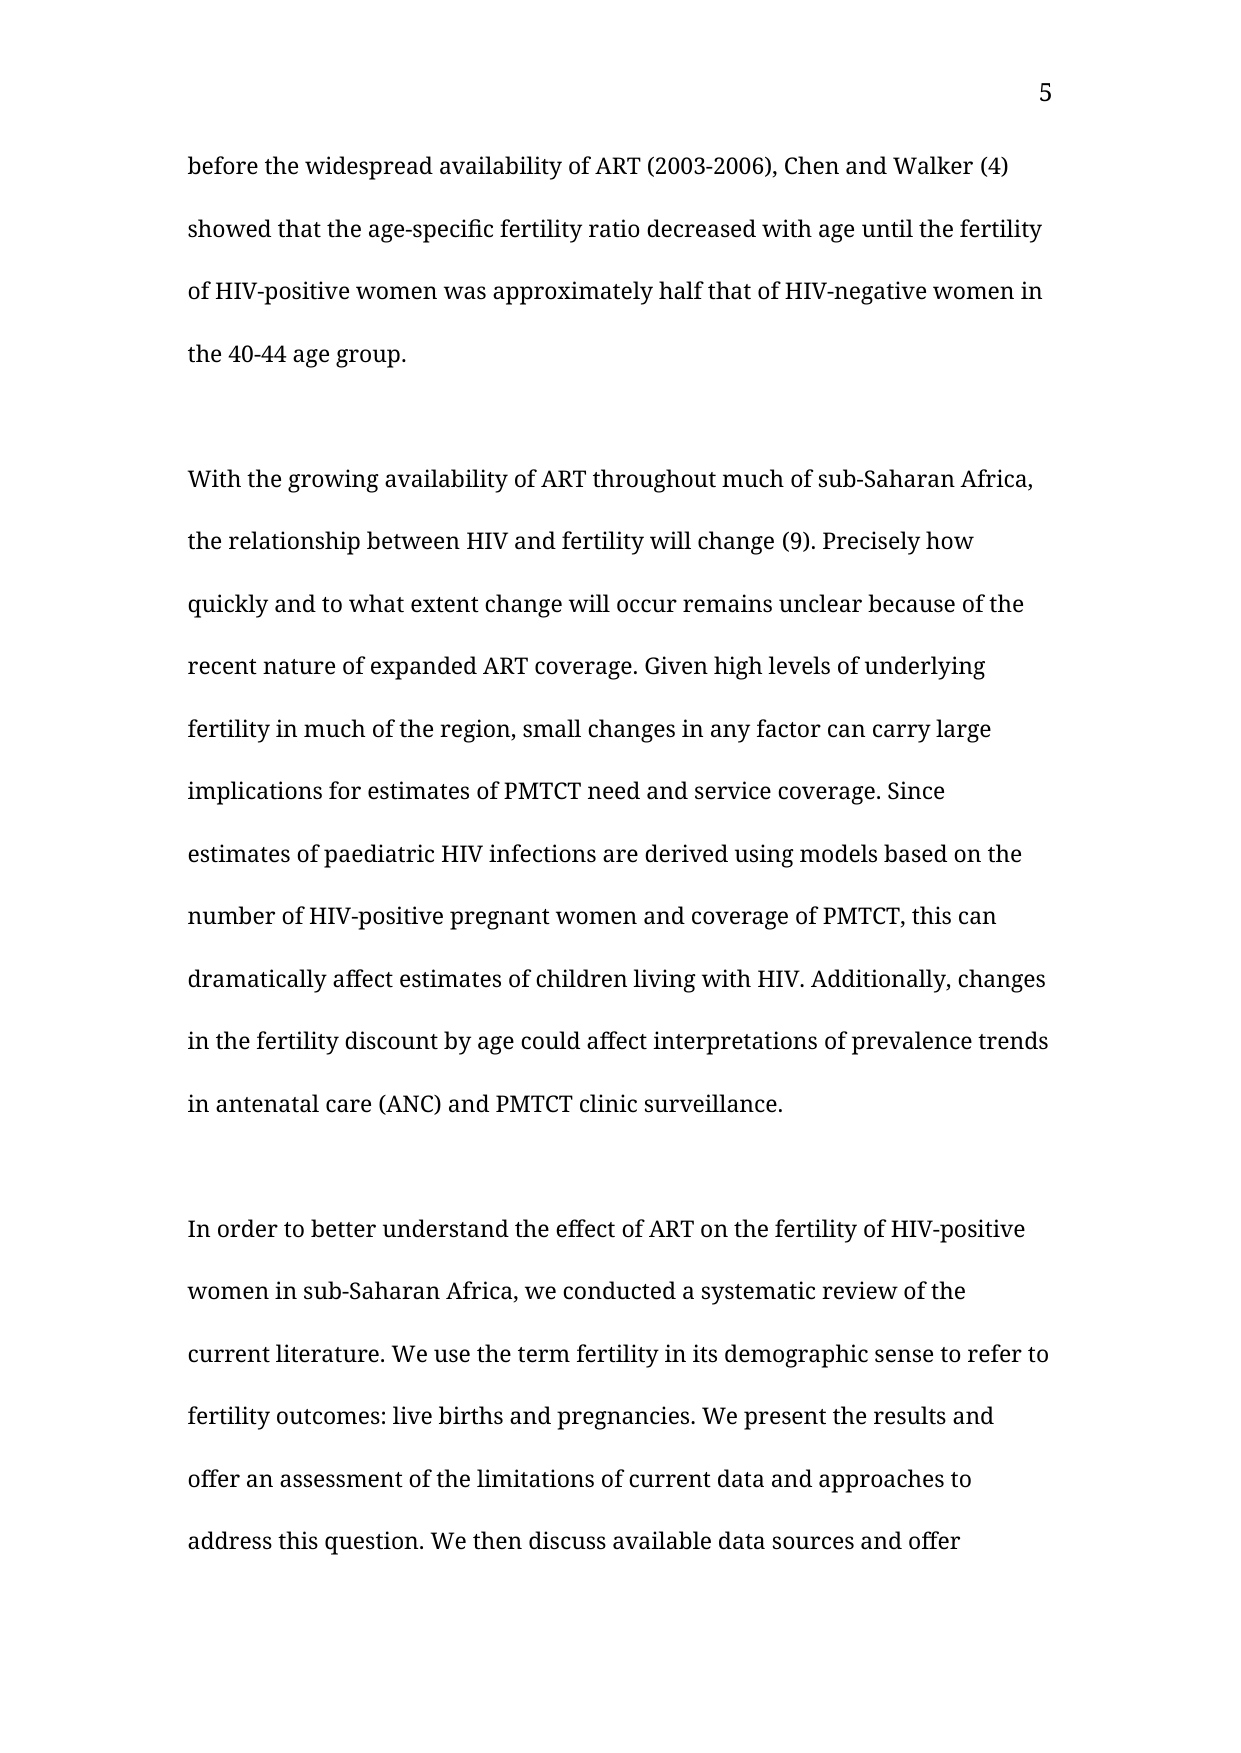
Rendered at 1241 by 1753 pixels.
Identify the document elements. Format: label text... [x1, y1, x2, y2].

text With the growing availability of ART throughout much of sub-Saharan Africa, the relationship between HIV and fertility will change (9). Precisely how quickly and to what extent change will occur remains unclear because of the recent nature of expanded ART coverage. Given high levels of underlying fertility in much of the region, small changes in any factor can carry large implications for estimates of PMTCT need and service coverage. Since estimates of paediatric HIV infections are derived using models based on the number of HIV-positive pregnant women and coverage of PMTCT, this can dramatically affect estimates of children living with HIV. Additionally, changes in the fertility discount by age could affect interpretations of prevalence trends in antenatal care (ANC) and PMTCT clinic surveillance. [187, 462, 1053, 1119]
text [187, 1212, 1053, 1556]
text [187, 150, 1053, 369]
